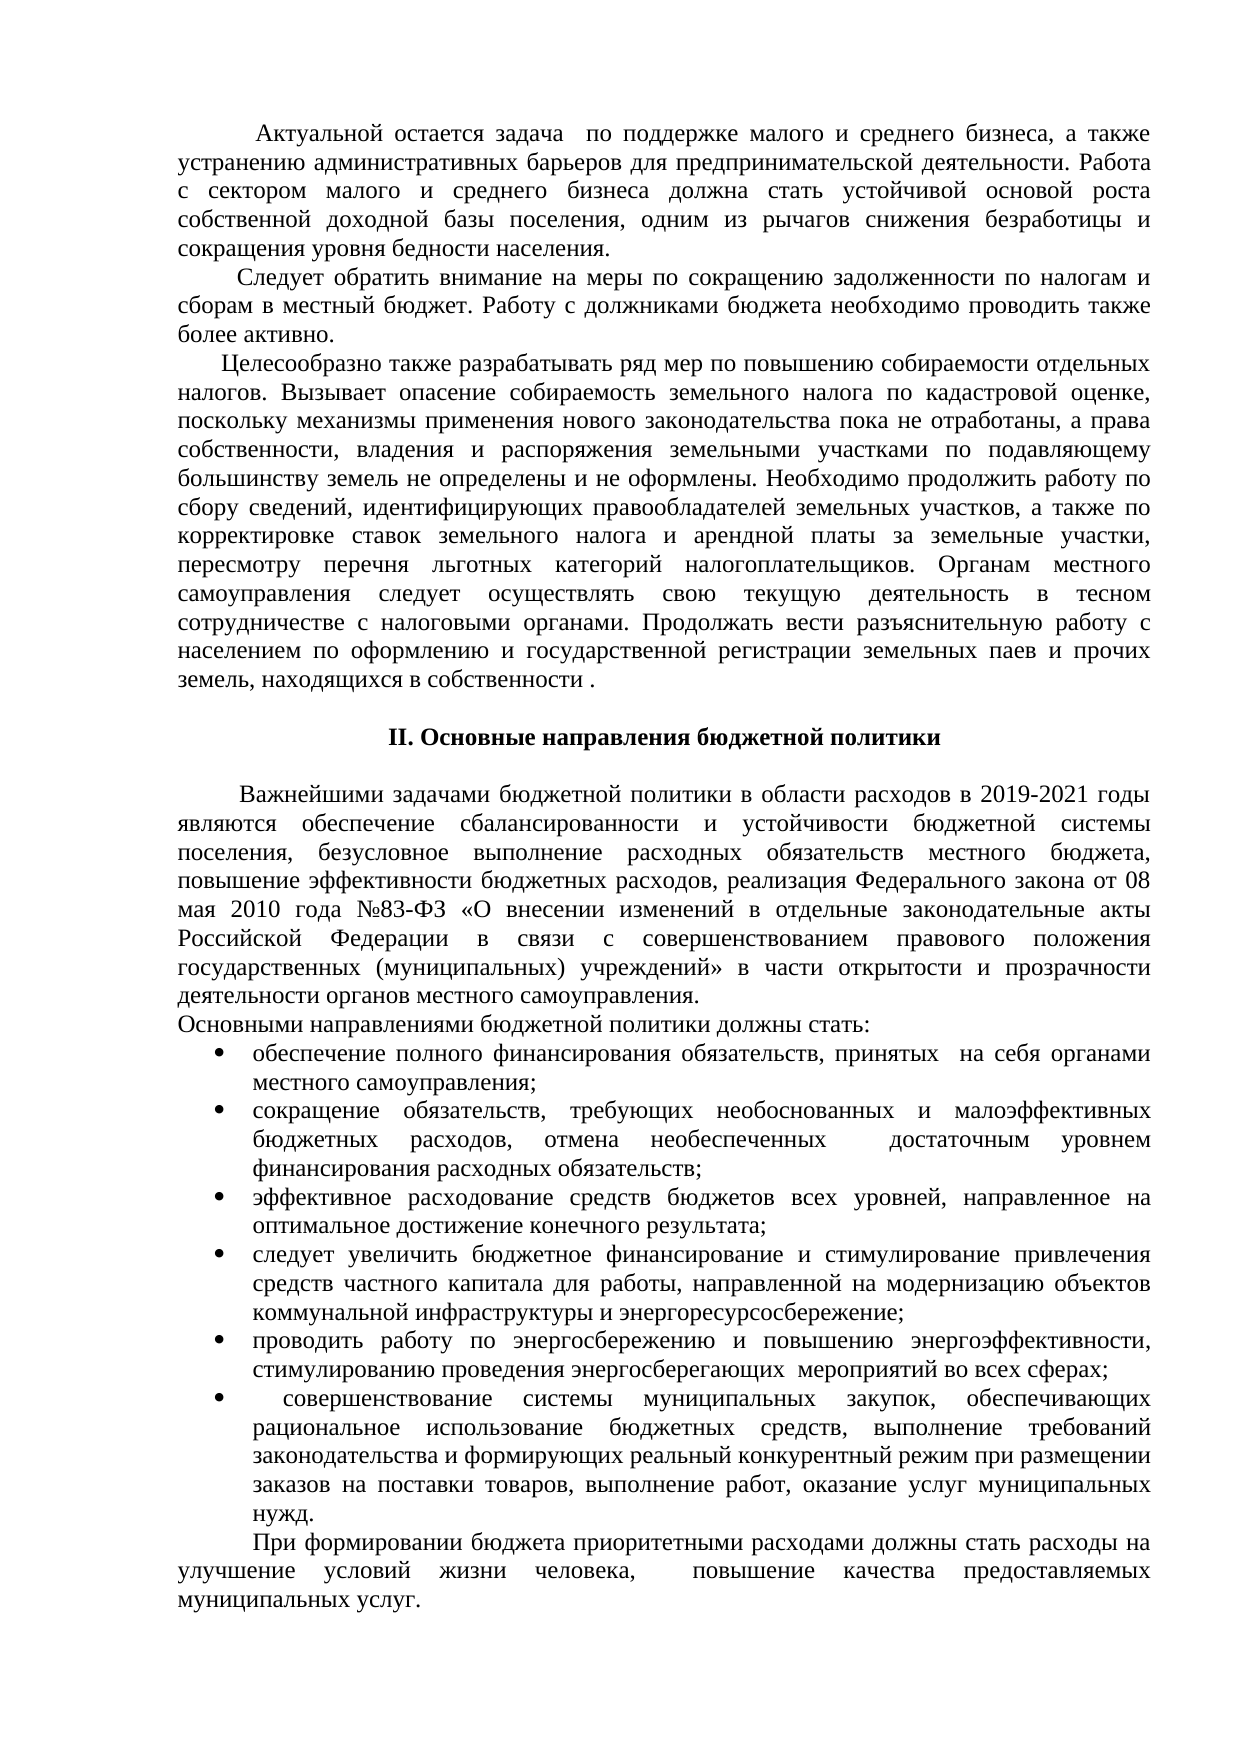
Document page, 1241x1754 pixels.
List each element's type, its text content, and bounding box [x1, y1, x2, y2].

list сокращение обязательств, требующих необоснованных и малоэффективных бюджетных расходов, отмена необеспеченных достаточным уровнем финансирования расходных обязательств; [215, 1096, 1152, 1182]
text Следует обратить внимание на меры по сокращению задолженности по налогам и сборам в местный бюджет. Работу с должниками бюджета необходимо проводить также более активно. [177, 262, 1152, 348]
text Важнейшими задачами бюджетной политики в области расходов в 2019-2021 годы являются обеспечение сбалансированности и устойчивости бюджетной системы поселения, безусловное выполнение расходных обязательств местного бюджета, повышение эффективности бюджетных расходов, реализация Федерального закона от 08 мая 2010 года №83-ФЗ «О внесении изменений в отдельные законодательные акты Российской Федерации в связи с совершенствованием правового положения государственных (муниципальных) учреждений» в части открытости и прозрачности деятельности органов местного самоуправления. [177, 779, 1152, 1009]
text II. Основные направления бюджетной политики [177, 722, 1152, 751]
list обеспечение полного финансирования обязательств, принятых на себя органами местного самоуправления; [215, 1038, 1152, 1096]
text Целесообразно также разрабатывать ряд мер по повышению собираемости отдельных налогов. Вызывает опасение собираемость земельного налога по кадастровой оценке, поскольку механизмы применения нового законодательства пока не отработаны, а права собственности, владения и распоряжения земельными участками по подавляющему большинству земель не определены и не оформлены. Необходимо продолжить работу по сбору сведений, идентифицирующих правообладателей земельных участков, а также по корректировке ставок земельного налога и арендной платы за земельные участки, пересмотру перечня льготных категорий налогоплательщиков. Органам местного самоуправления следует осуществлять свою текущую деятельность в тесном сотрудничестве с налоговыми органами. Продолжать вести разъяснительную работу с населением по оформлению и государственной регистрации земельных паев и прочих земель, находящихся в собственности . [177, 348, 1152, 693]
list эффективное расходование средств бюджетов всех уровней, направленное на оптимальное достижение конечного результата; [215, 1182, 1152, 1239]
list следует увеличить бюджетное финансирование и стимулирование привлечения средств частного капитала для работы, направленной на модернизацию объектов коммунальной инфраструктуры и энергоресурсосбережение; [215, 1239, 1152, 1326]
text Актуальной остается задача по поддержке малого и среднего бизнеса, а также устранению административных барьеров для предпринимательской деятельности. Работа с сектором малого и среднего бизнеса должна стать устойчивой основой роста собственной доходной базы поселения, одним из рычагов снижения безработицы и сокращения уровня бедности населения. [177, 118, 1152, 262]
text Основными направлениями бюджетной политики должны стать: [177, 1009, 1152, 1038]
text При формировании бюджета приоритетными расходами должны стать расходы на улучшение условий жизни человека, повышение качества предоставляемых муниципальных услуг. [177, 1527, 1152, 1613]
list проводить работу по энергосбережению и повышению энергоэффективности, стимулированию проведения энергосберегающих мероприятий во всех сферах; [215, 1326, 1152, 1383]
list совершенствование системы муниципальных закупок, обеспечивающих рациональное использование бюджетных средств, выполнение требований законодательства и формирующих реальный конкурентный режим при размещении заказов на поставки товаров, выполнение работ, оказание услуг муниципальных нужд. [215, 1383, 1152, 1527]
